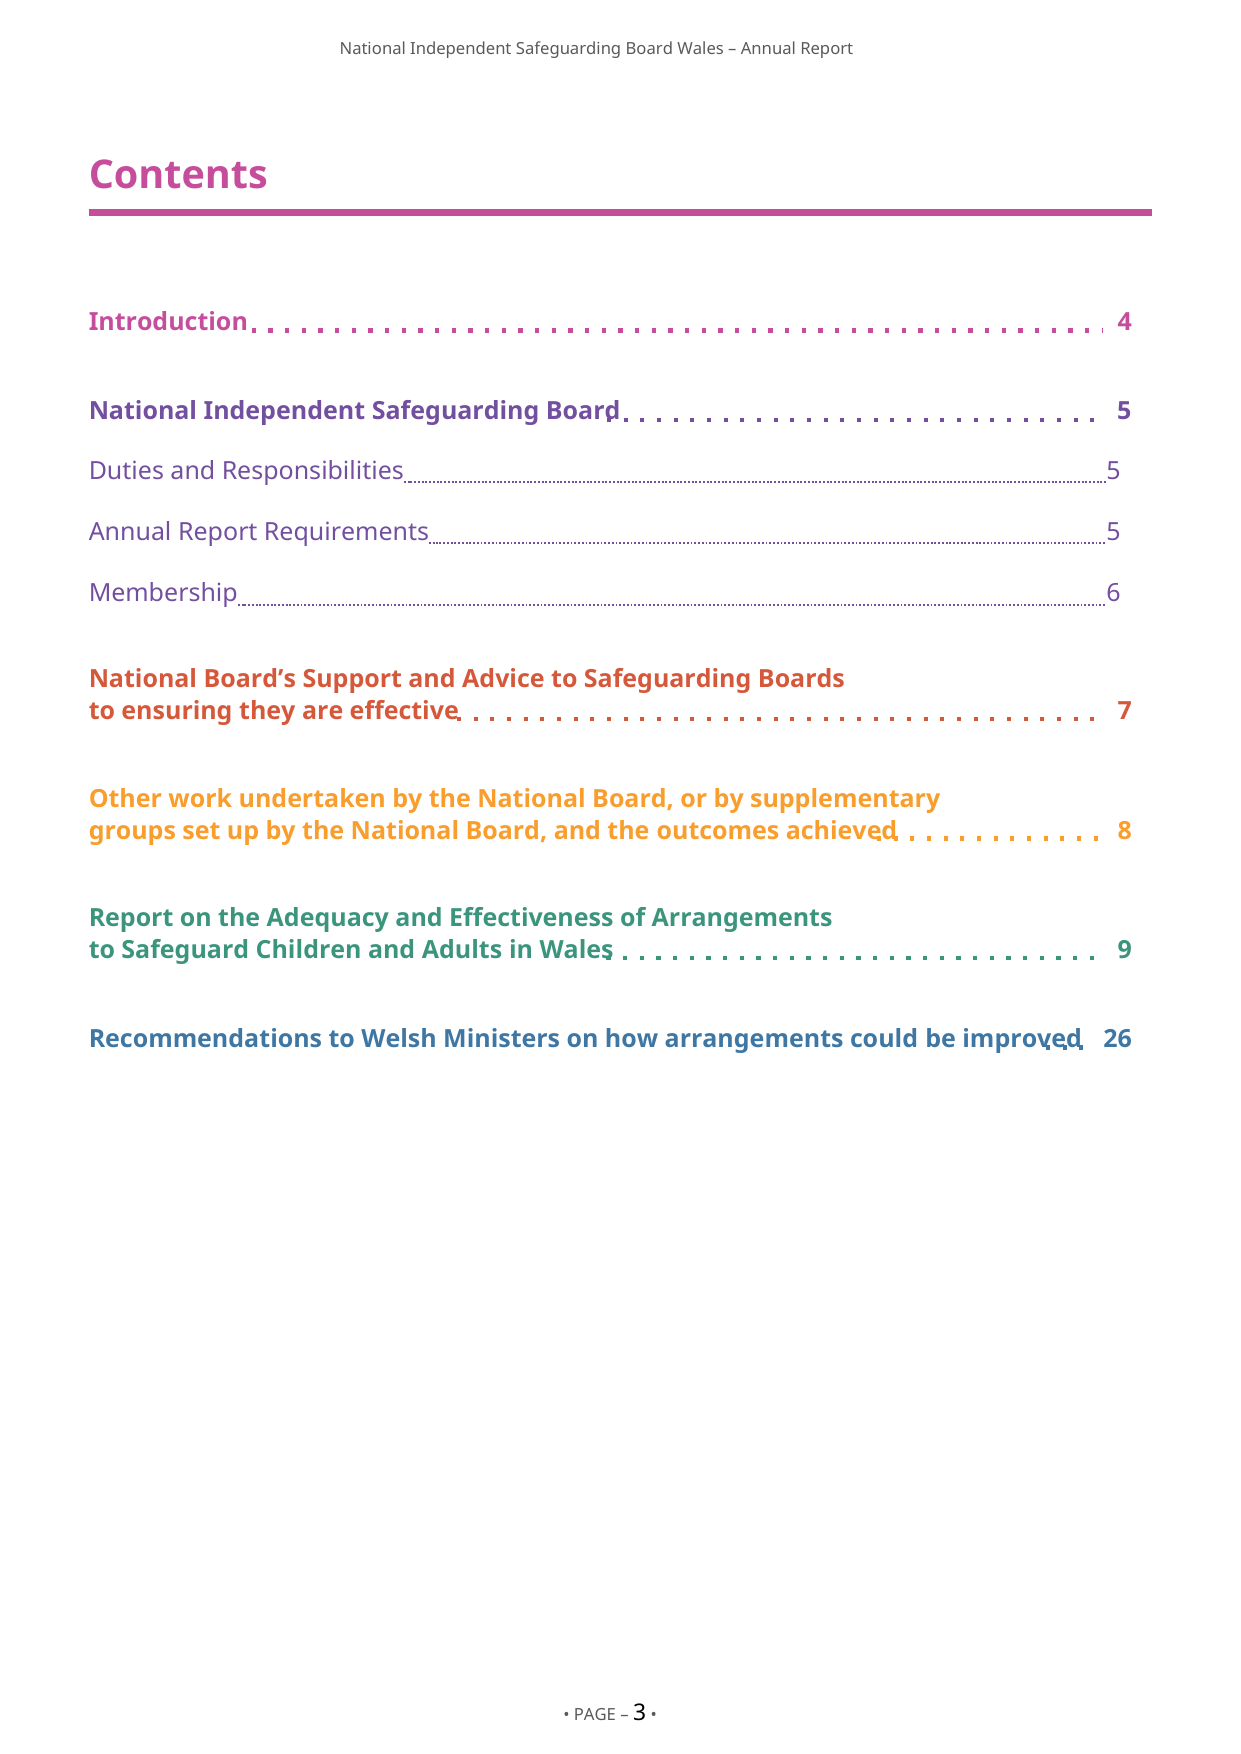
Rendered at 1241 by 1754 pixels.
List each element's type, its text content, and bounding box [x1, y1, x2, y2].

subtitle Contents [88, 146, 1209, 200]
